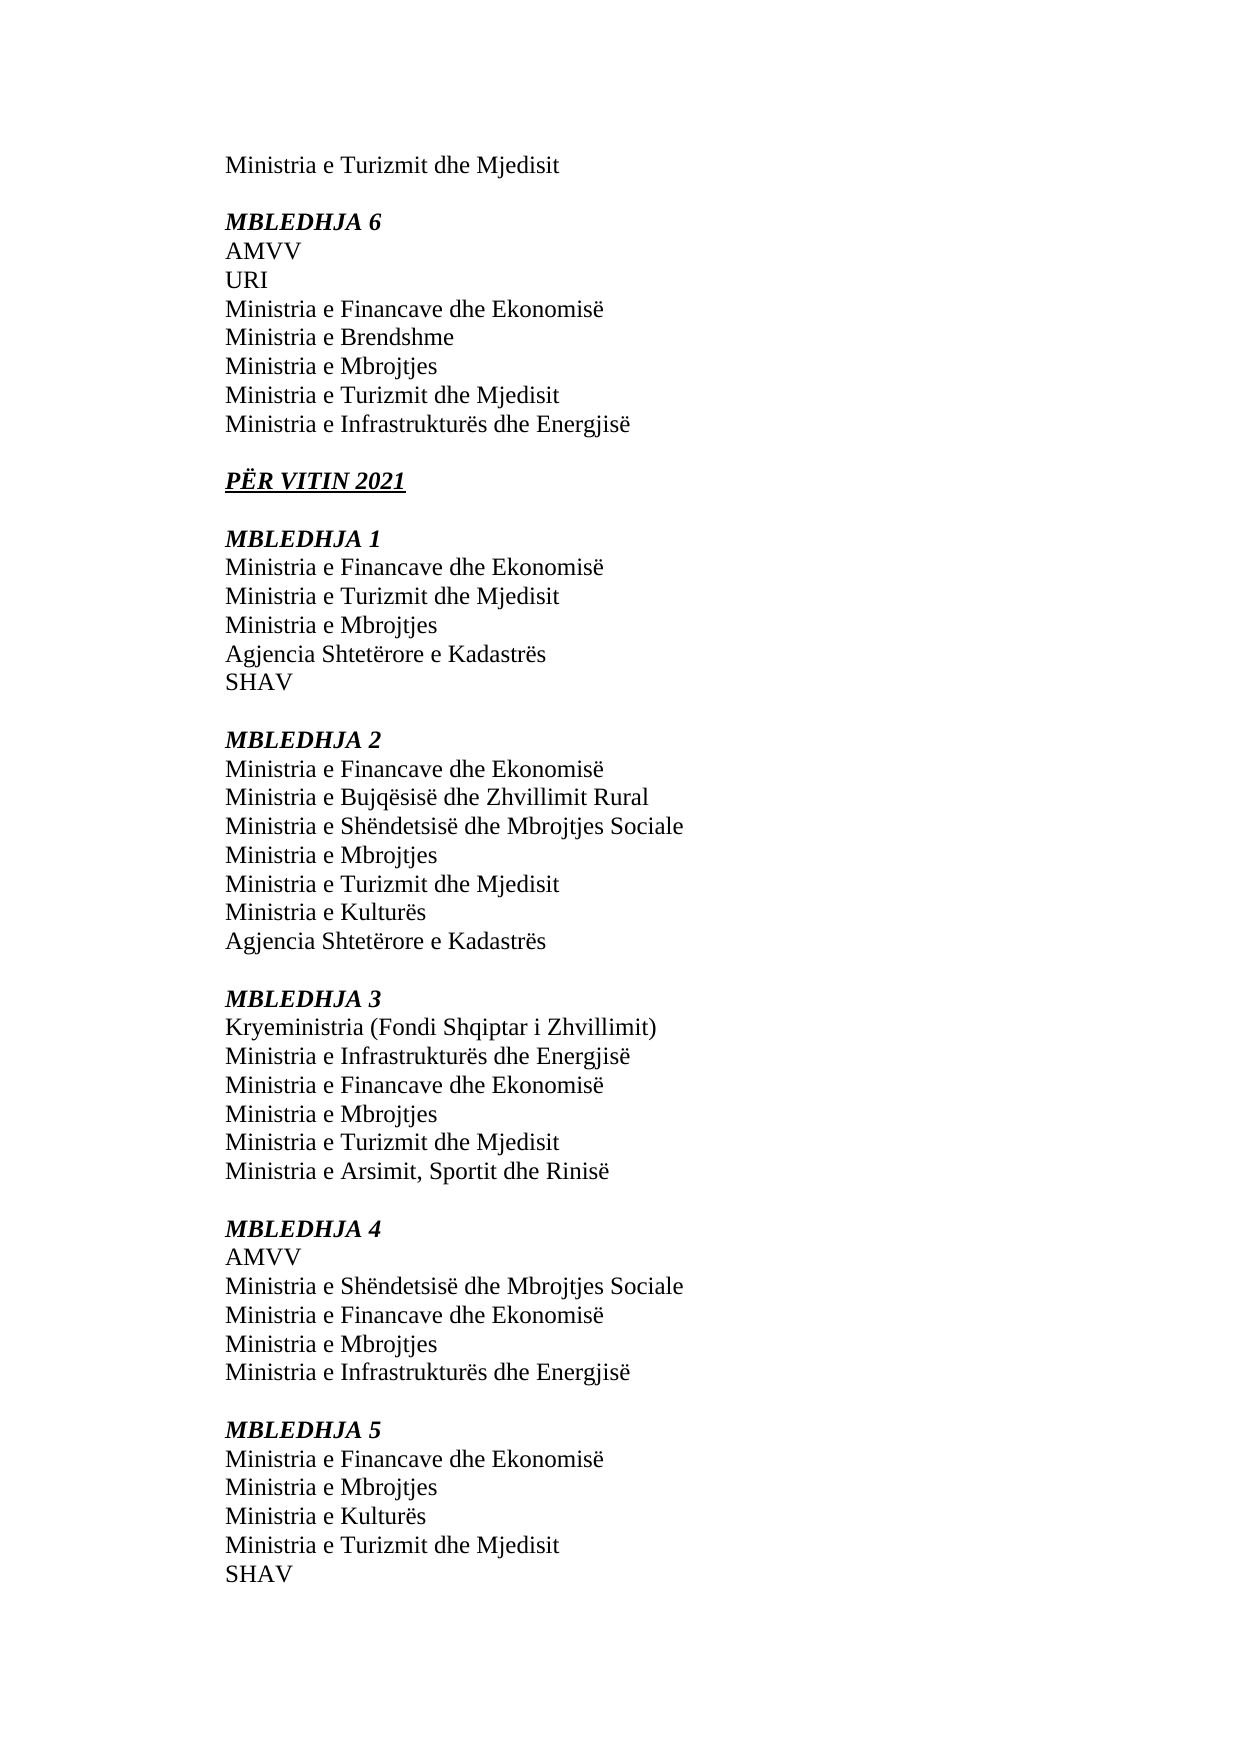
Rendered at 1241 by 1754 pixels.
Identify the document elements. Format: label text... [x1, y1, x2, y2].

text Ministria e Turizmit dhe Mjedisit [225, 1530, 1090, 1559]
text Ministria e Mbrojtjes [225, 1329, 1090, 1357]
text MBLEDHJA 6 [225, 207, 1090, 236]
text Ministria e Financave dhe Ekonomisë [225, 1300, 1090, 1329]
text Ministria e Kulturës [225, 1501, 1090, 1530]
text SHAV [225, 667, 1090, 696]
text Ministria e Financave dhe Ekonomisë [225, 1070, 1090, 1099]
text Ministria e Mbrojtjes [225, 840, 1090, 869]
text Ministria e Financave dhe Ekonomisë [225, 294, 1090, 322]
text Ministria e Financave dhe Ekonomisë [225, 1444, 1090, 1472]
text MBLEDHJA 3 [225, 984, 1090, 1012]
text Ministria e Financave dhe Ekonomisë [225, 754, 1090, 782]
text Ministria e Mbrojtjes [225, 1472, 1090, 1501]
text AMVV [225, 236, 1090, 265]
text Ministria e Brendshme [225, 322, 1090, 351]
text Ministria e Shëndetsisë dhe Mbrojtjes Sociale [225, 1271, 1090, 1300]
text URI [225, 265, 1090, 294]
text Ministria e Turizmit dhe Mjedisit [225, 150, 1090, 179]
text SHAV [225, 1559, 1090, 1587]
text Ministria e Turizmit dhe Mjedisit [225, 380, 1090, 409]
text MBLEDHJA 4 [225, 1214, 1090, 1242]
text Ministria e Arsimit, Sportit dhe Rinisë [225, 1156, 1090, 1185]
text AMVV [225, 1242, 1090, 1271]
text Ministria e Infrastrukturës dhe Energjisë [225, 409, 1090, 437]
text Ministria e Infrastrukturës dhe Energjisë [225, 1357, 1090, 1386]
text Kryeministria (Fondi Shqiptar i Zhvillimit) [225, 1012, 1090, 1041]
text MBLEDHJA 2 [225, 725, 1090, 754]
text Agjencia Shtetërore e Kadastrës [225, 926, 1090, 955]
text MBLEDHJA 1 [225, 524, 1090, 552]
text Ministria e Turizmit dhe Mjedisit [225, 869, 1090, 897]
text Ministria e Kulturës [225, 897, 1090, 926]
text Ministria e Turizmit dhe Mjedisit [225, 581, 1090, 610]
text Ministria e Mbrojtjes [225, 610, 1090, 639]
text Ministria e Financave dhe Ekonomisë [225, 552, 1090, 581]
text Ministria e Mbrojtjes [225, 1099, 1090, 1127]
text Ministria e Turizmit dhe Mjedisit [225, 1127, 1090, 1156]
text MBLEDHJA 5 [225, 1415, 1090, 1444]
text PËR VITIN 2021 [225, 466, 1090, 495]
text Agjencia Shtetërore e Kadastrës [225, 639, 1090, 667]
text Ministria e Bujqësisë dhe Zhvillimit Rural [225, 782, 1090, 811]
text Ministria e Shëndetsisë dhe Mbrojtjes Sociale [225, 811, 1090, 840]
text Ministria e Mbrojtjes [225, 351, 1090, 380]
text Ministria e Infrastrukturës dhe Energjisë [225, 1041, 1090, 1070]
